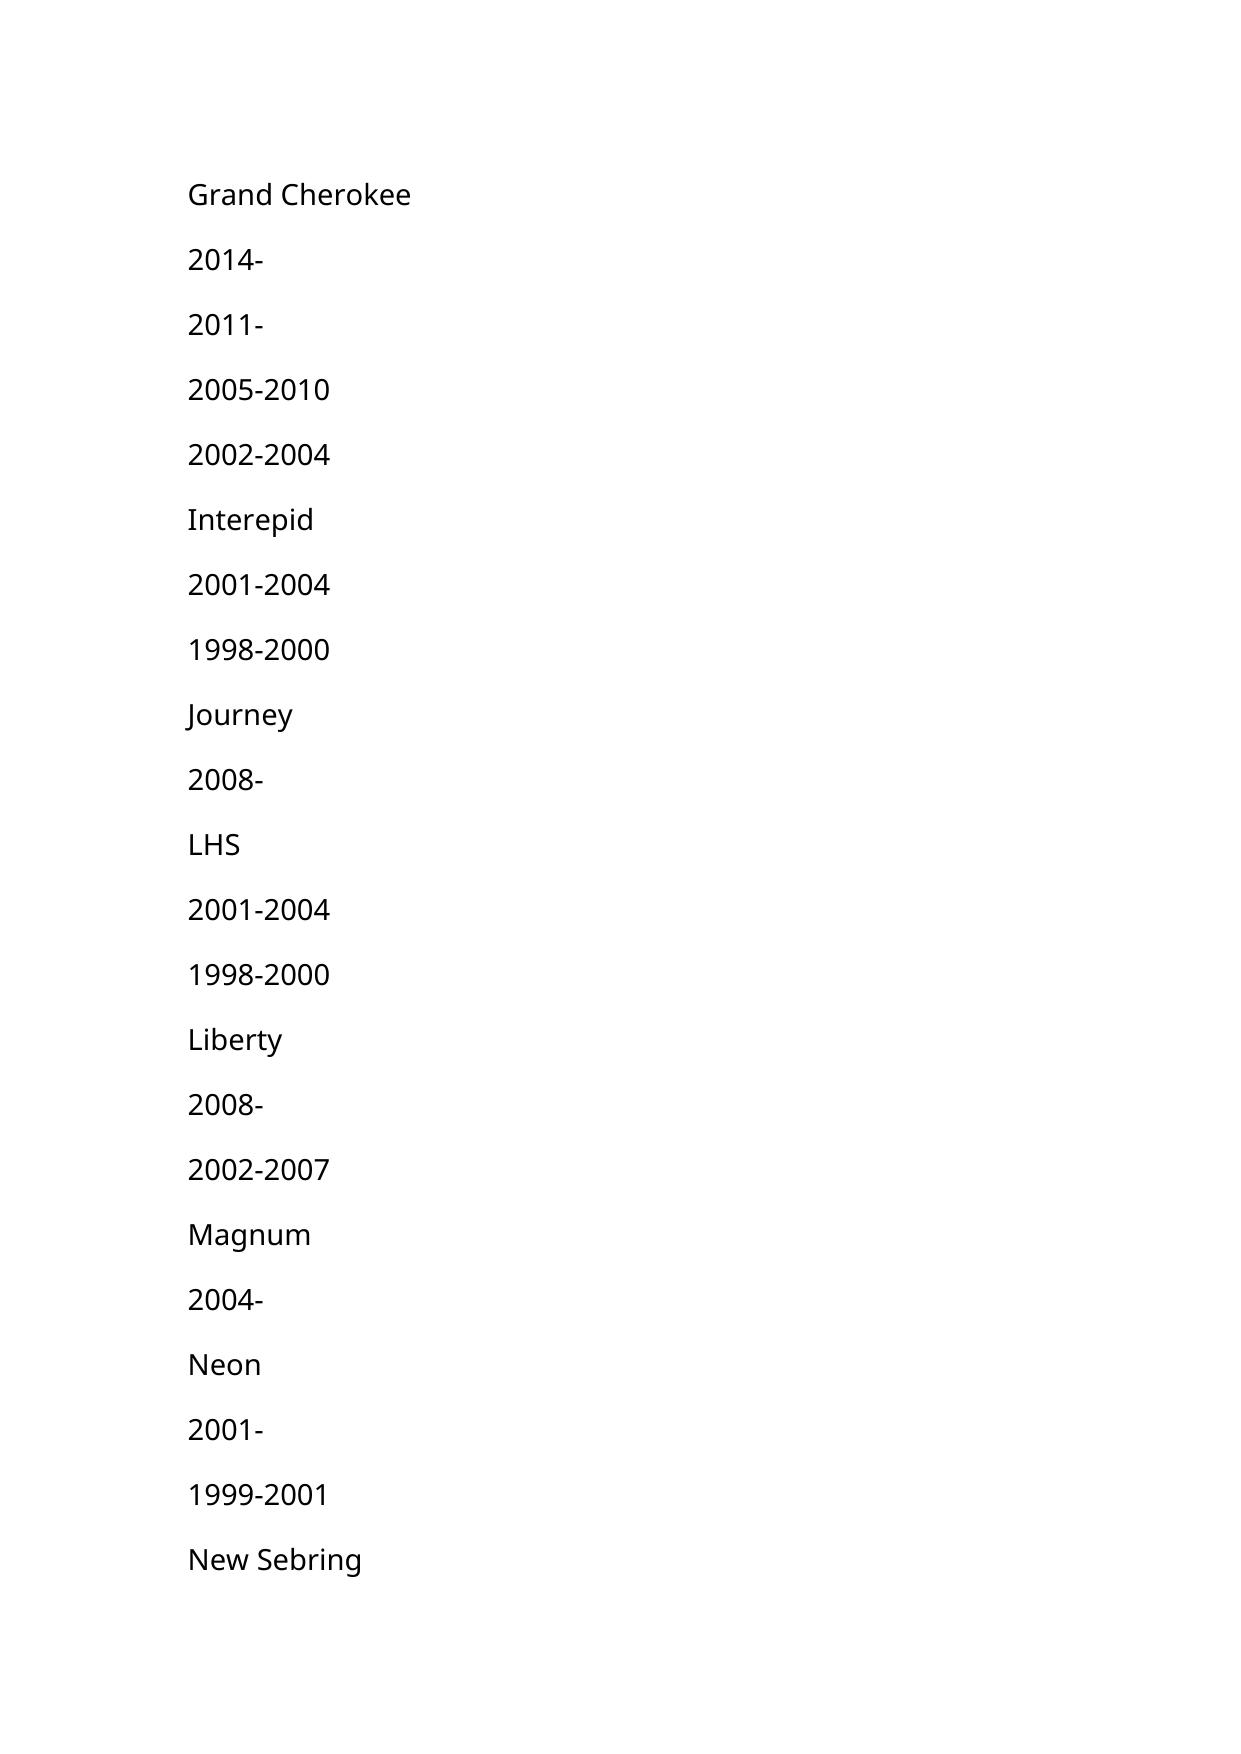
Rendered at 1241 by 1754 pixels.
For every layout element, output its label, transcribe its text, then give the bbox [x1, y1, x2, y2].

text LHS [187, 812, 1053, 877]
text 1998-2000 [187, 942, 1053, 1007]
text Grand Cherokee [187, 162, 1053, 227]
text Journey [187, 682, 1053, 747]
text Interepid [187, 487, 1053, 552]
text 2001- [187, 1397, 1053, 1462]
text Magnum [187, 1202, 1053, 1267]
text 2004- [187, 1267, 1053, 1332]
text New Sebring [187, 1527, 1053, 1592]
text 2014- [187, 227, 1053, 292]
text 2002-2007 [187, 1137, 1053, 1202]
text 2002-2004 [187, 422, 1053, 487]
text 2001-2004 [187, 877, 1053, 942]
text 1999-2001 [187, 1462, 1053, 1527]
text 2008- [187, 1072, 1053, 1137]
text 1998-2000 [187, 617, 1053, 682]
text 2001-2004 [187, 552, 1053, 617]
text 2008- [187, 747, 1053, 812]
text Neon [187, 1332, 1053, 1397]
text Liberty [187, 1007, 1053, 1072]
text 2011- [187, 292, 1053, 357]
text 2005-2010 [187, 357, 1053, 422]
